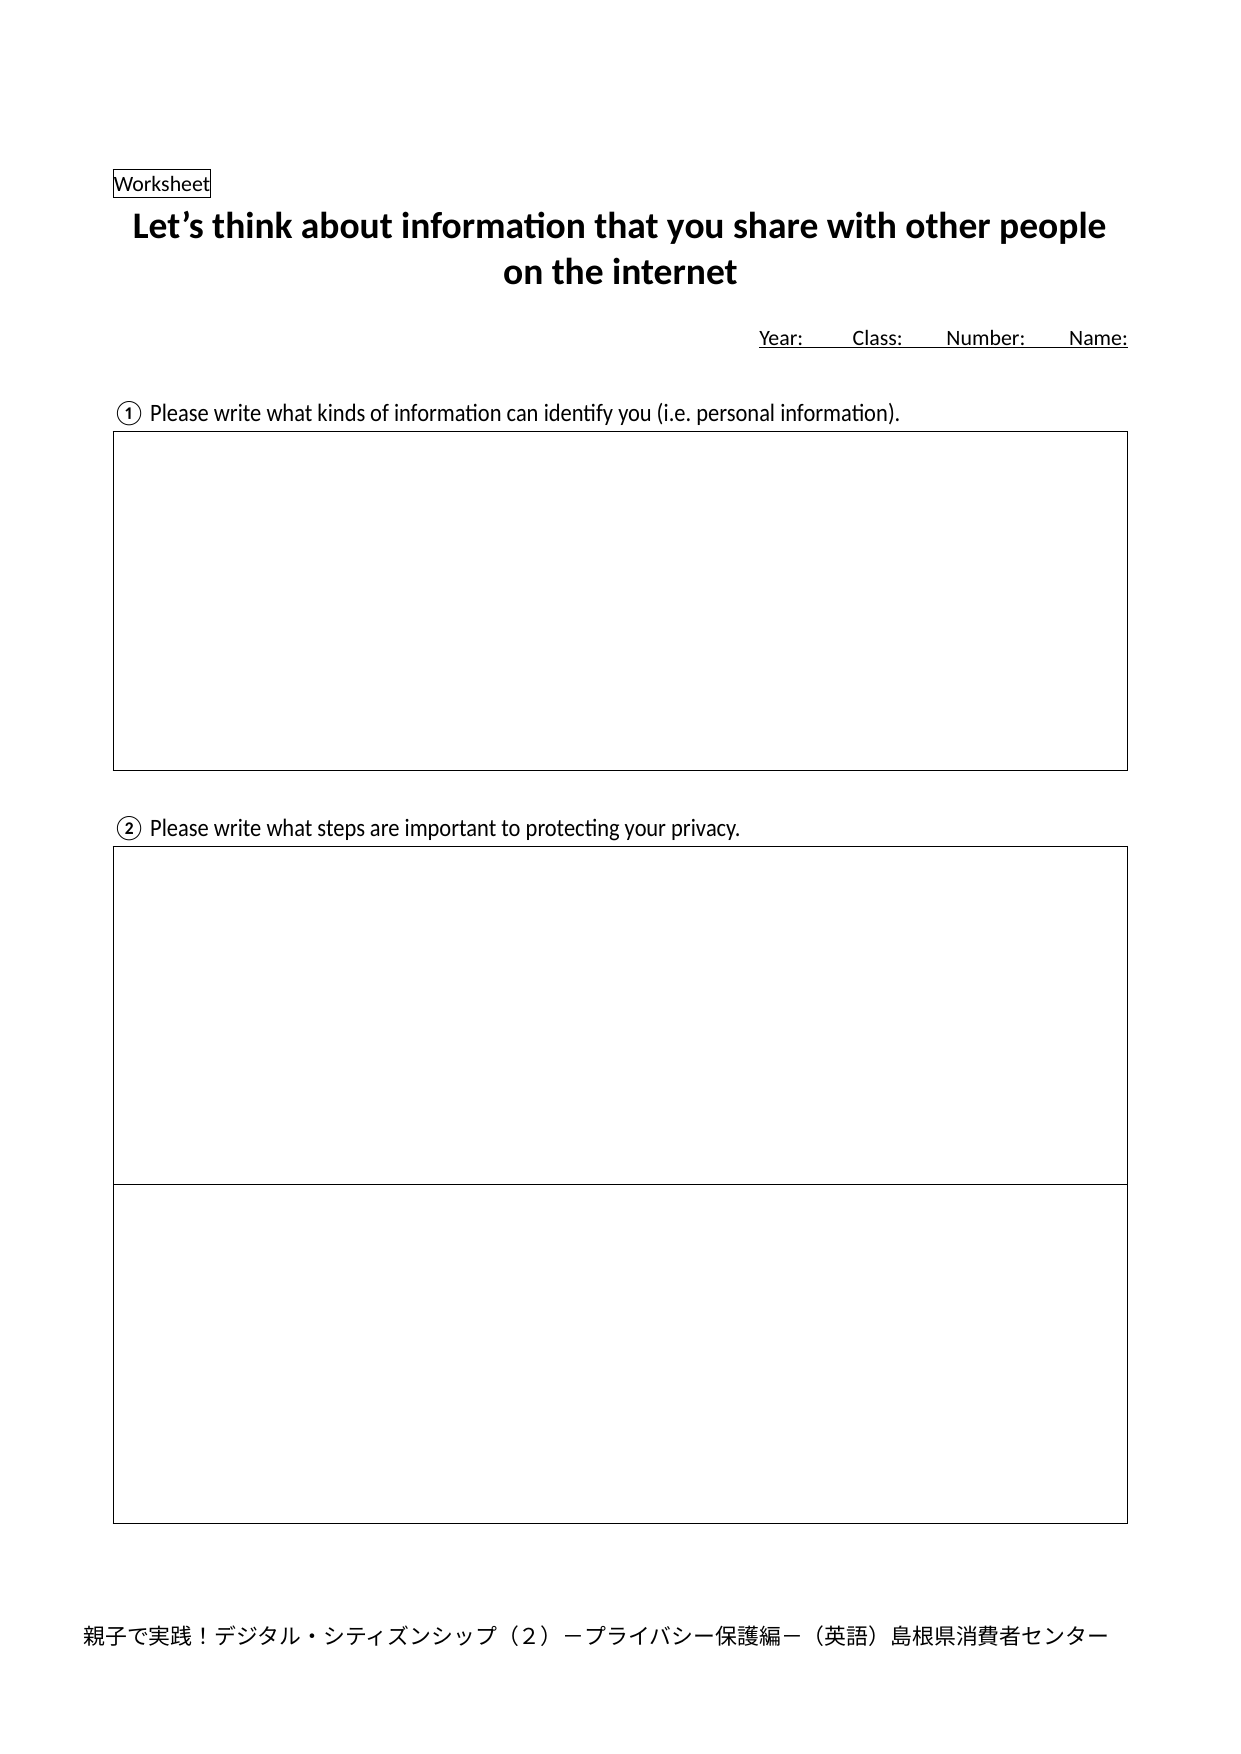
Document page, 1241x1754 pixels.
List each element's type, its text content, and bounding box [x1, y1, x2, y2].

text Year: Class: Number: Name: [112, 319, 1128, 356]
list Please write what steps are important to protecting your privacy. [112, 808, 1128, 846]
table_header [114, 432, 1127, 770]
text Let’s think about information that you share with other people on the internet [112, 202, 1128, 294]
text Worksheet [112, 164, 1128, 202]
table_cell [114, 1185, 1127, 1523]
list Please write what kinds of information can identify you (i.e. personal information). [112, 394, 1128, 431]
table_header [114, 847, 1127, 1184]
